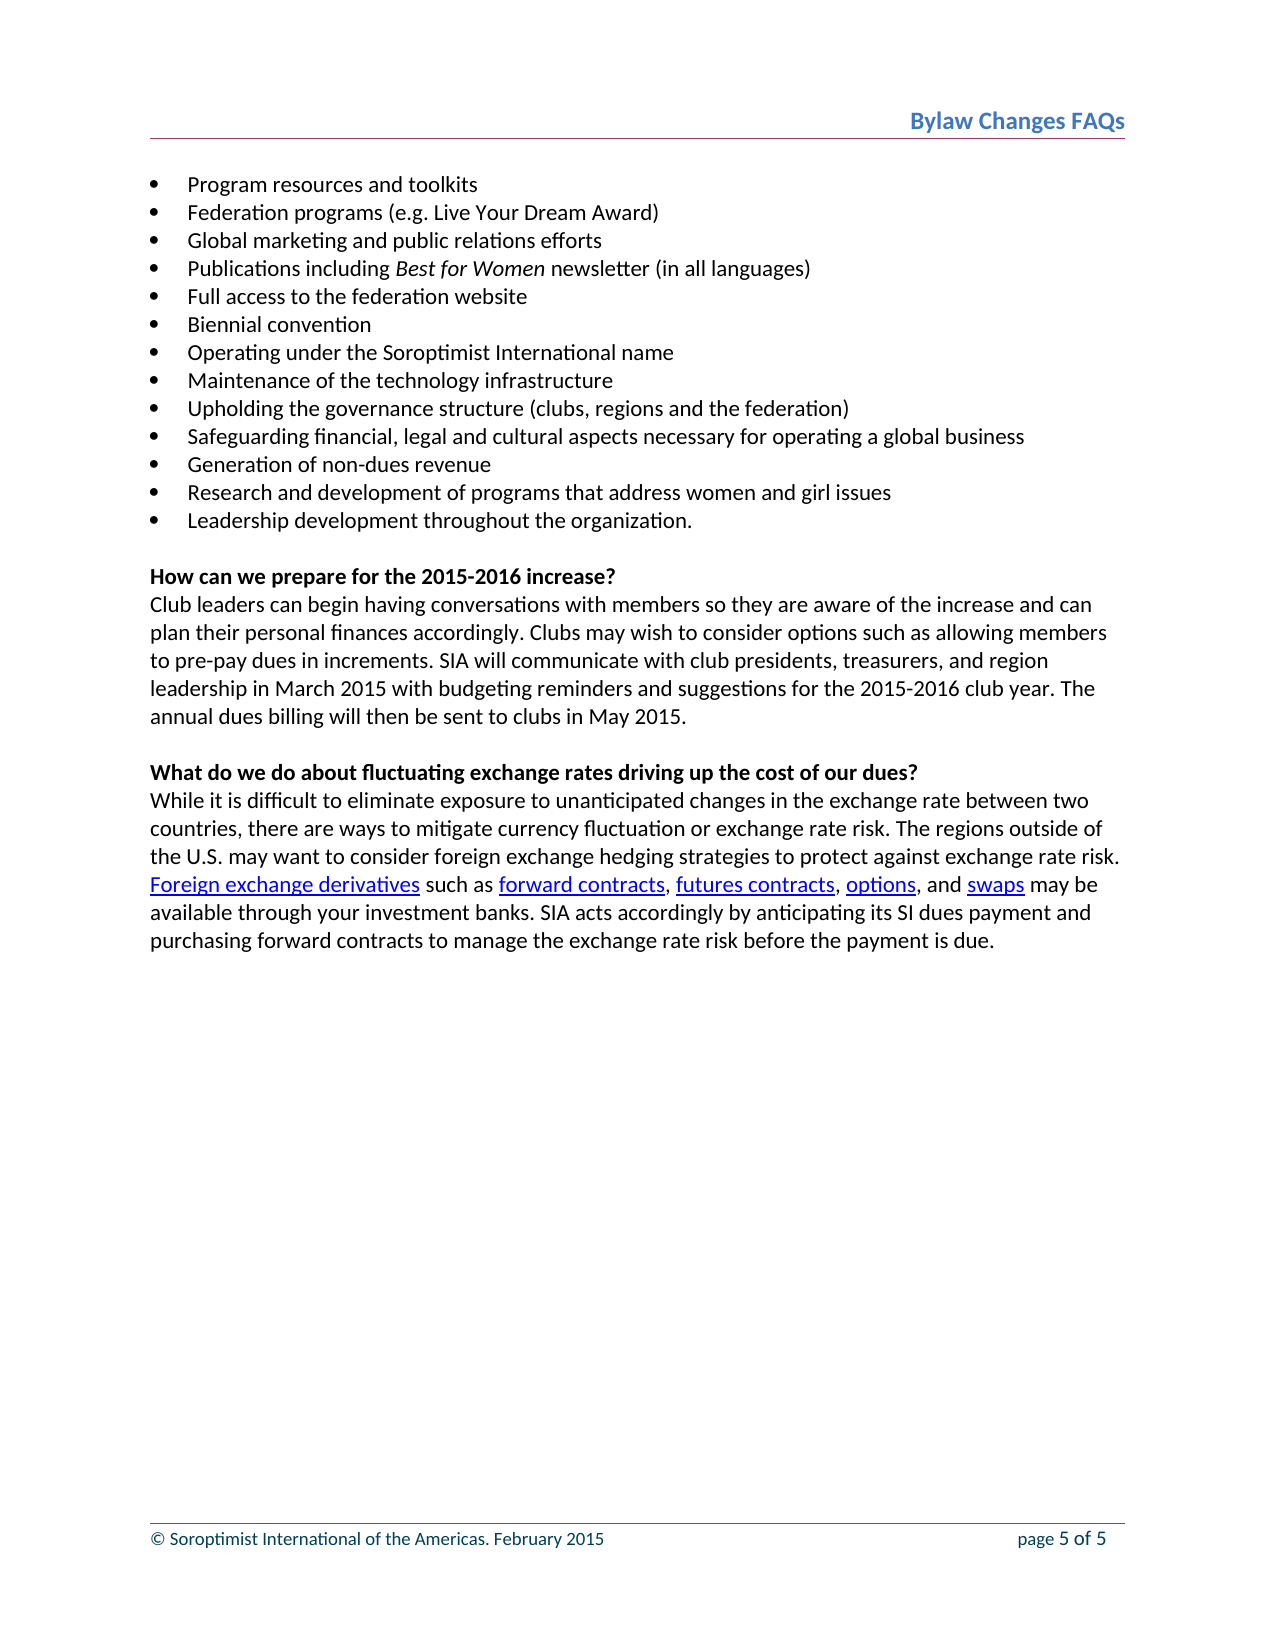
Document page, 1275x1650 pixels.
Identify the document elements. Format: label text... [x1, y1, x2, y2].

picture [317, 1533, 324, 1545]
picture [205, 1536, 209, 1548]
list Safeguarding financial, legal and cultural aspects necessary for operating a global business [150, 422, 1125, 450]
text What do we do about fluctuating exchange rates driving up the cost of our dues? [150, 758, 1125, 786]
picture [214, 1533, 221, 1545]
text While it is difficult to eliminate exposure to unanticipated changes in the exchange rate between two countries, there are ways to mitigate currency fluctuation or exchange rate risk. The regions outside of the U.S. may want to consider foreign exchange hedging strategies to protect against exchange rate risk. Foreign exchange derivatives such as forward contracts, futures contracts, options, and swaps may be available through your investment banks. SIA acts accordingly by anticipating its SI dues payment and purchasing forward contracts to manage the exchange rate risk before the payment is due. [150, 786, 1125, 954]
text Club leaders can begin having conversations with members so they are aware of the increase and can plan their personal finances accordingly. Clubs may wish to consider options such as allowing members to pre-pay dues in increments. SIA will communicate with club presidents, treasurers, and region leadership in March 2015 with budgeting reminders and suggestions for the 2015-2016 club year. The annual dues billing will then be sent to clubs in May 2015. [150, 590, 1125, 730]
picture [151, 1532, 164, 1545]
text How can we prepare for the 2015-2016 increase? [150, 562, 1125, 590]
list Global marketing and public relations efforts [150, 226, 1125, 254]
list Operating under the Soroptimist International name [150, 338, 1125, 366]
list Federation programs (e.g. Live Your Dream Award) [150, 198, 1125, 226]
list Publications including Best for Women newsletter (in all languages) [150, 254, 1125, 282]
list Research and development of programs that address women and girl issues [150, 478, 1125, 506]
list Upholding the governance structure (clubs, regions and the federation) [150, 394, 1125, 422]
list Maintenance of the technology infrastructure [150, 366, 1125, 394]
picture [512, 1532, 516, 1545]
list Generation of non-dues revenue [150, 450, 1125, 478]
list Biennial convention [150, 310, 1125, 338]
list Full access to the federation website [150, 282, 1125, 310]
list Leadership development throughout the organization. [150, 506, 1125, 534]
list Program resources and toolkits [150, 170, 1125, 198]
